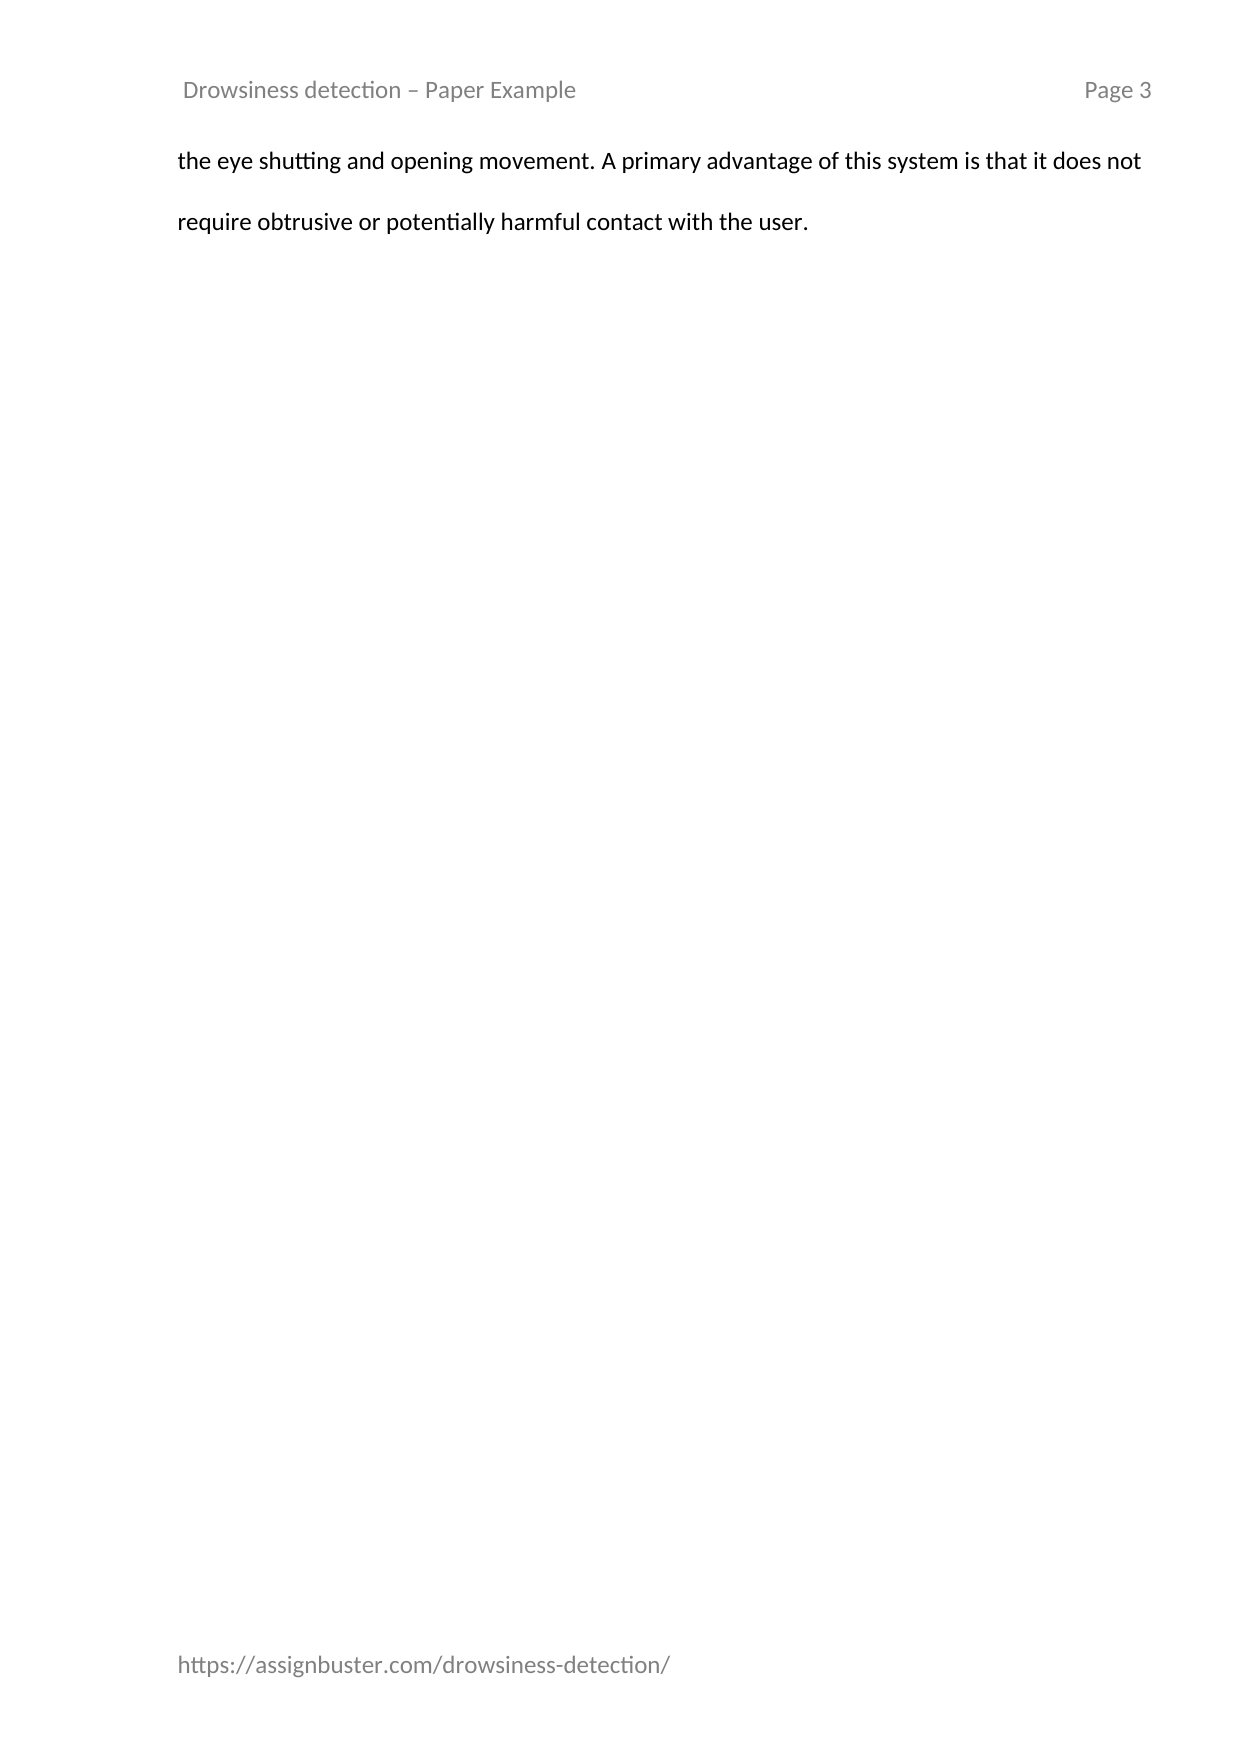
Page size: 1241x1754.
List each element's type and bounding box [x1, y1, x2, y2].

text [177, 145, 1152, 237]
